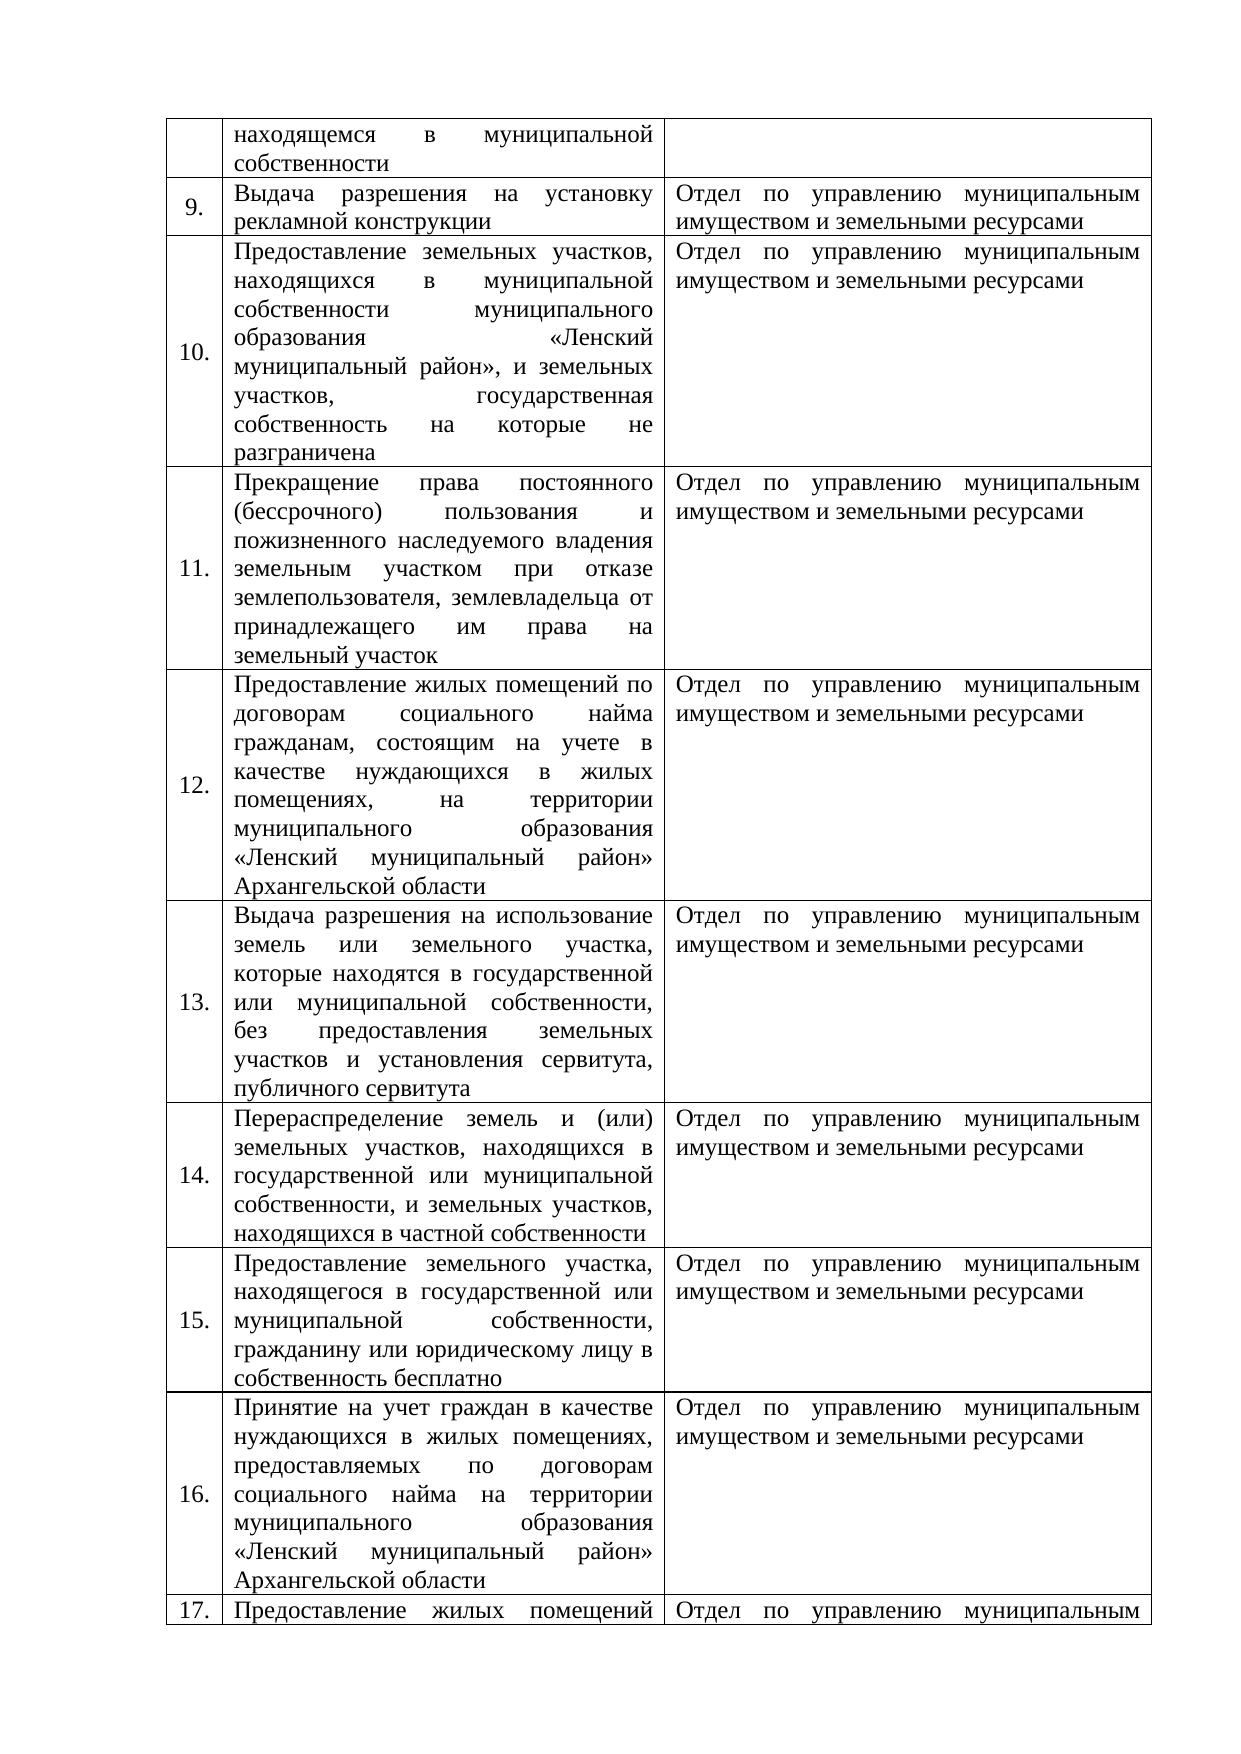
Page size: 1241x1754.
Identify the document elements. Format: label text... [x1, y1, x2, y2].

table_cell Отдел по управлению муниципальным имуществом и земельными ресурсами [665, 1103, 1151, 1247]
table_cell Принятие на учет граждан в качестве нуждающихся в жилых помещениях, предоставляемых по договорам социального найма на территории муниципального образования «Ленский муниципальный район» Архангельской области [223, 1393, 664, 1594]
table_cell Выдача разрешения на установку рекламной конструкции [223, 178, 664, 235]
table_cell Отдел по управлению муниципальным имуществом и земельными ресурсами [665, 901, 1151, 1102]
table_cell 12. [167, 670, 222, 899]
table_cell 16. [167, 1393, 222, 1594]
table_cell Предоставление жилых помещений по договорам социального найма гражданам, состоящим на учете в качестве нуждающихся в жилых помещениях, на территории муниципального образования «Ленский муниципальный район» Архангельской области [223, 670, 664, 899]
table_cell Отдел по управлению муниципальным имуществом и земельными ресурсами [665, 178, 1151, 235]
table_cell 17. [167, 1595, 222, 1623]
table_cell Предоставление земельных участков, находящихся в муниципальной собственности муниципального образования «Ленский муниципальный район», и земельных участков, государственная собственность на которые не разграничена [223, 236, 664, 466]
table_cell 14. [167, 1103, 222, 1247]
table_cell Отдел по управлению муниципальным имуществом и земельными ресурсами [665, 1393, 1151, 1594]
table_cell 10. [167, 236, 222, 466]
table_cell Отдел по управлению муниципальным имуществом и земельными ресурсами [665, 1248, 1151, 1391]
table_cell Прекращение права постоянного (бессрочного) пользования и пожизненного наследуемого владения земельным участком при отказе землепользователя, землевладельца от принадлежащего им права на земельный участок [223, 467, 664, 668]
table_cell Отдел по управлению муниципальным имуществом и земельными ресурсами [665, 467, 1151, 668]
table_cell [665, 119, 1151, 177]
table_cell 8. [167, 119, 222, 177]
table_cell Предоставление земельного участка, находящегося в государственной или муниципальной собственности, гражданину или юридическому лицу в собственность бесплатно [223, 1248, 664, 1391]
table_cell 15. [167, 1248, 222, 1391]
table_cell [665, 1595, 1151, 1623]
table_cell 9. [167, 178, 222, 235]
table_cell 11. [167, 467, 222, 668]
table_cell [223, 119, 664, 177]
table_cell 13. [167, 901, 222, 1102]
table_cell Перераспределение земель и (или) земельных участков, находящихся в государственной или муниципальной собственности, и земельных участков, находящихся в частной собственности [223, 1103, 664, 1247]
table_cell Выдача разрешения на использование земель или земельного участка, которые находятся в государственной или муниципальной собственности, без предоставления земельных участков и установления сервитута, публичного сервитута [223, 901, 664, 1102]
table_cell Отдел по управлению муниципальным имуществом и земельными ресурсами [665, 670, 1151, 899]
table_cell Отдел по управлению муниципальным имуществом и земельными ресурсами [665, 236, 1151, 466]
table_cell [223, 1595, 664, 1623]
